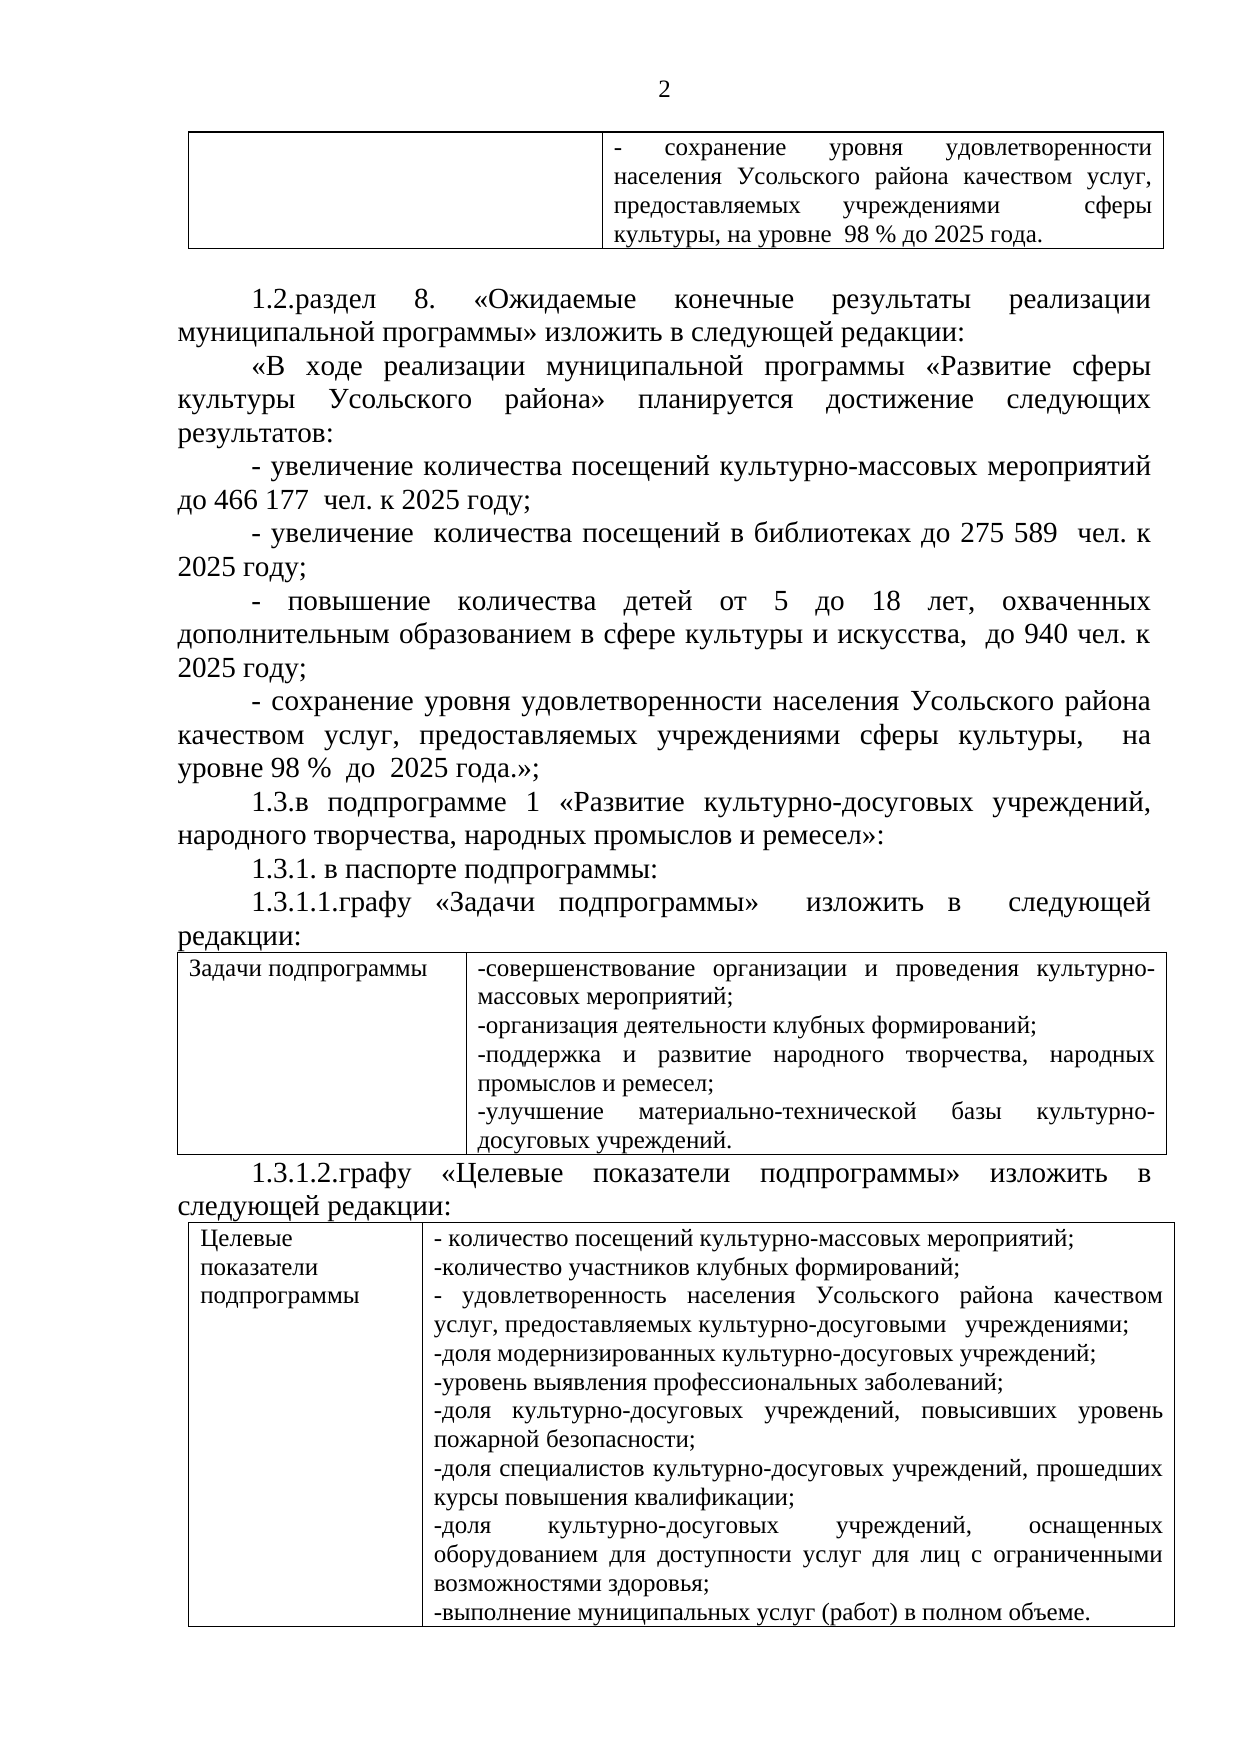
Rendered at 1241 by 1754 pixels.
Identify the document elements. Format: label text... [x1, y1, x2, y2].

text 1.2.раздел 8. «Ожидаемые конечные результаты реализации муниципальной программы» изложить в следующей редакции: [177, 281, 1152, 348]
text 1.3.1. в паспорте подпрограммы: [177, 851, 1152, 884]
text 1.3.1.2.графу «Целевые показатели подпрограммы» изложить в следующей редакции: [177, 1155, 1152, 1222]
table_header -совершенствование организации и проведения культурно-массовых мероприятий; -организация деятельности клубных формирований; -поддержка и развитие народного творчества, народных промыслов и ремесел; -улучшение материально-технической базы культурно-досуговых учреждений. [467, 953, 1166, 1154]
text 1.3.в подпрограмме 1 «Развитие культурно-досуговых учреждений, народного творчества, народных промыслов и ремесел»: [177, 784, 1152, 851]
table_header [189, 133, 602, 247]
text - повышение количества детей от 5 до 18 лет, охваченных дополнительным образованием в сфере культуры и искусства, до 940 чел. к 2025 году; [177, 583, 1152, 683]
table_header Целевые показатели подпрограммы [189, 1223, 422, 1626]
text - сохранение уровня удовлетворенности населения Усольского района качеством услуг, предоставляемых учреждениями сферы культуры, на уровне 98 % до 2025 года.»; [177, 683, 1152, 784]
table_header - количество посещений культурно-массовых мероприятий; -количество участников клубных формирований; - удовлетворенность населения Усольского района качеством услуг, предоставляемых культурно-досуговыми учреждениями; -доля модернизированных культурно-досуговых учреждений; -уровень выявления профессиональных заболеваний; -доля культурно-досуговых учреждений, повысивших уровень пожарной безопасности; -доля специалистов культурно-досуговых учреждений, прошедших курсы повышения квалификации; -доля культурно-досуговых учреждений, оснащенных оборудованием для доступности услуг для лиц с ограниченными возможностями здоровья; -выполнение муниципальных услуг (работ) в полном объеме. [423, 1223, 1174, 1626]
text 1.3.1.1.графу «Задачи подпрограммы» изложить в следующей редакции: [177, 884, 1152, 952]
text «В ходе реализации муниципальной программы «Развитие сферы культуры Усольского района» планируется достижение следующих результатов: [177, 348, 1152, 448]
text - увеличение количества посещений в библиотеках до 275 589 чел. к 2025 году; [177, 516, 1152, 583]
table_header Задачи подпрограммы [178, 953, 466, 1154]
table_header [603, 133, 1163, 247]
text - увеличение количества посещений культурно-массовых мероприятий до 466 177 чел. к 2025 году; [177, 448, 1152, 516]
